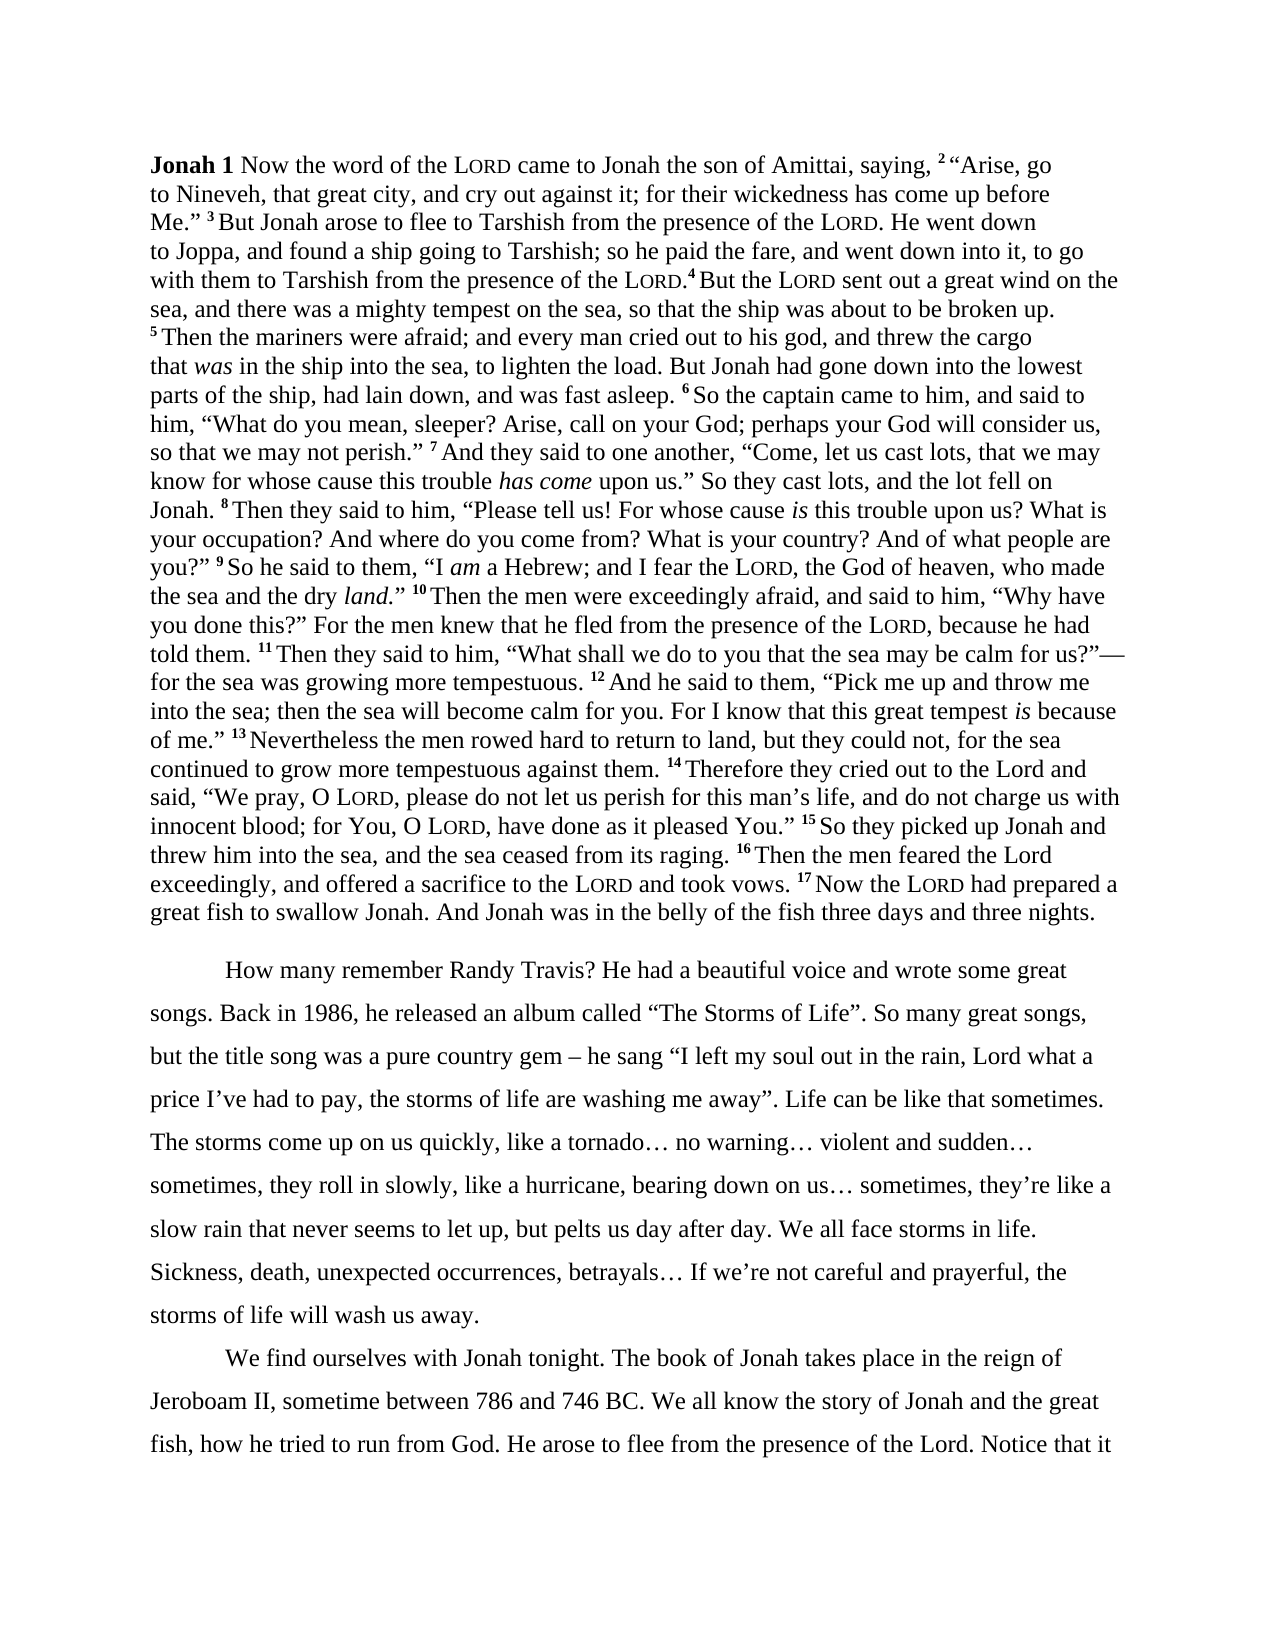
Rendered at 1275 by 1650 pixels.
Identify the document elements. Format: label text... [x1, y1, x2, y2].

text Jonah 1 Now the word of the Lord came to Jonah the son of Amittai, saying, 2 “Arise, go to Nineveh, that great city, and cry out against it; for their wickedness has come up before Me.” 3 But Jonah arose to flee to Tarshish from the presence of the Lord. He went down to Joppa, and found a ship going to Tarshish; so he paid the fare, and went down into it, to go with them to Tarshish from the presence of the Lord.4 But the Lord sent out a great wind on the sea, and there was a mighty tempest on the sea, so that the ship was about to be broken up. [150, 150, 1125, 322]
text How many remember Randy Travis? He had a beautiful voice and wrote some great songs. Back in 1986, he released an album called “The Storms of Life”. So many great songs, but the title song was a pure country gem – he sang “I left my soul out in the rain, Lord what a price I’ve had to pay, the storms of life are washing me away”. Life can be like that sometimes. The storms come up on us quickly, like a tornado… no warning… violent and sudden… sometimes, they roll in slowly, like a hurricane, bearing down on us… sometimes, they’re like a slow rain that never seems to let up, but pelts us day after day. We all face storms in life. Sickness, death, unexpected occurrences, betrayals… If we’re not careful and prayerful, the storms of life will wash us away. [150, 955, 1125, 1329]
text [150, 1343, 1125, 1458]
text 5 Then the mariners were afraid; and every man cried out to his god, and threw the cargo that was in the ship into the sea, to lighten the load. But Jonah had gone down into the lowest parts of the ship, had lain down, and was fast asleep. 6 So the captain came to him, and said to him, “What do you mean, sleeper? Arise, call on your God; perhaps your God will consider us, so that we may not perish.” 7 And they said to one another, “Come, let us cast lots, that we may know for whose cause this trouble has come upon us.” So they cast lots, and the lot fell on Jonah. 8 Then they said to him, “Please tell us! For whose cause is this trouble upon us? What is your occupation? And where do you come from? What is your country? And of what people are you?” 9 So he said to them, “I am a Hebrew; and I fear the Lord, the God of heaven, who made the sea and the dry land.” 10 Then the men were exceedingly afraid, and said to him, “Why have you done this?” For the men knew that he fled from the presence of the Lord, because he had told them. 11 Then they said to him, “What shall we do to you that the sea may be calm for us?”—for the sea was growing more tempestuous. 12 And he said to them, “Pick me up and throw me into the sea; then the sea will become calm for you. For I know that this great tempest is because of me.” 13 Nevertheless the men rowed hard to return to land, but they could not, for the sea continued to grow more tempestuous against them. 14 Therefore they cried out to the Lord and said, “We pray, O Lord, please do not let us perish for this man’s life, and do not charge us with innocent blood; for You, O Lord, have done as it pleased You.” 15 So they picked up Jonah and threw him into the sea, and the sea ceased from its raging. 16 Then the men feared the Lord exceedingly, and offered a sacrifice to the Lord and took vows. 17 Now the Lord had prepared a great fish to swallow Jonah. And Jonah was in the belly of the fish three days and three nights. [150, 322, 1125, 926]
